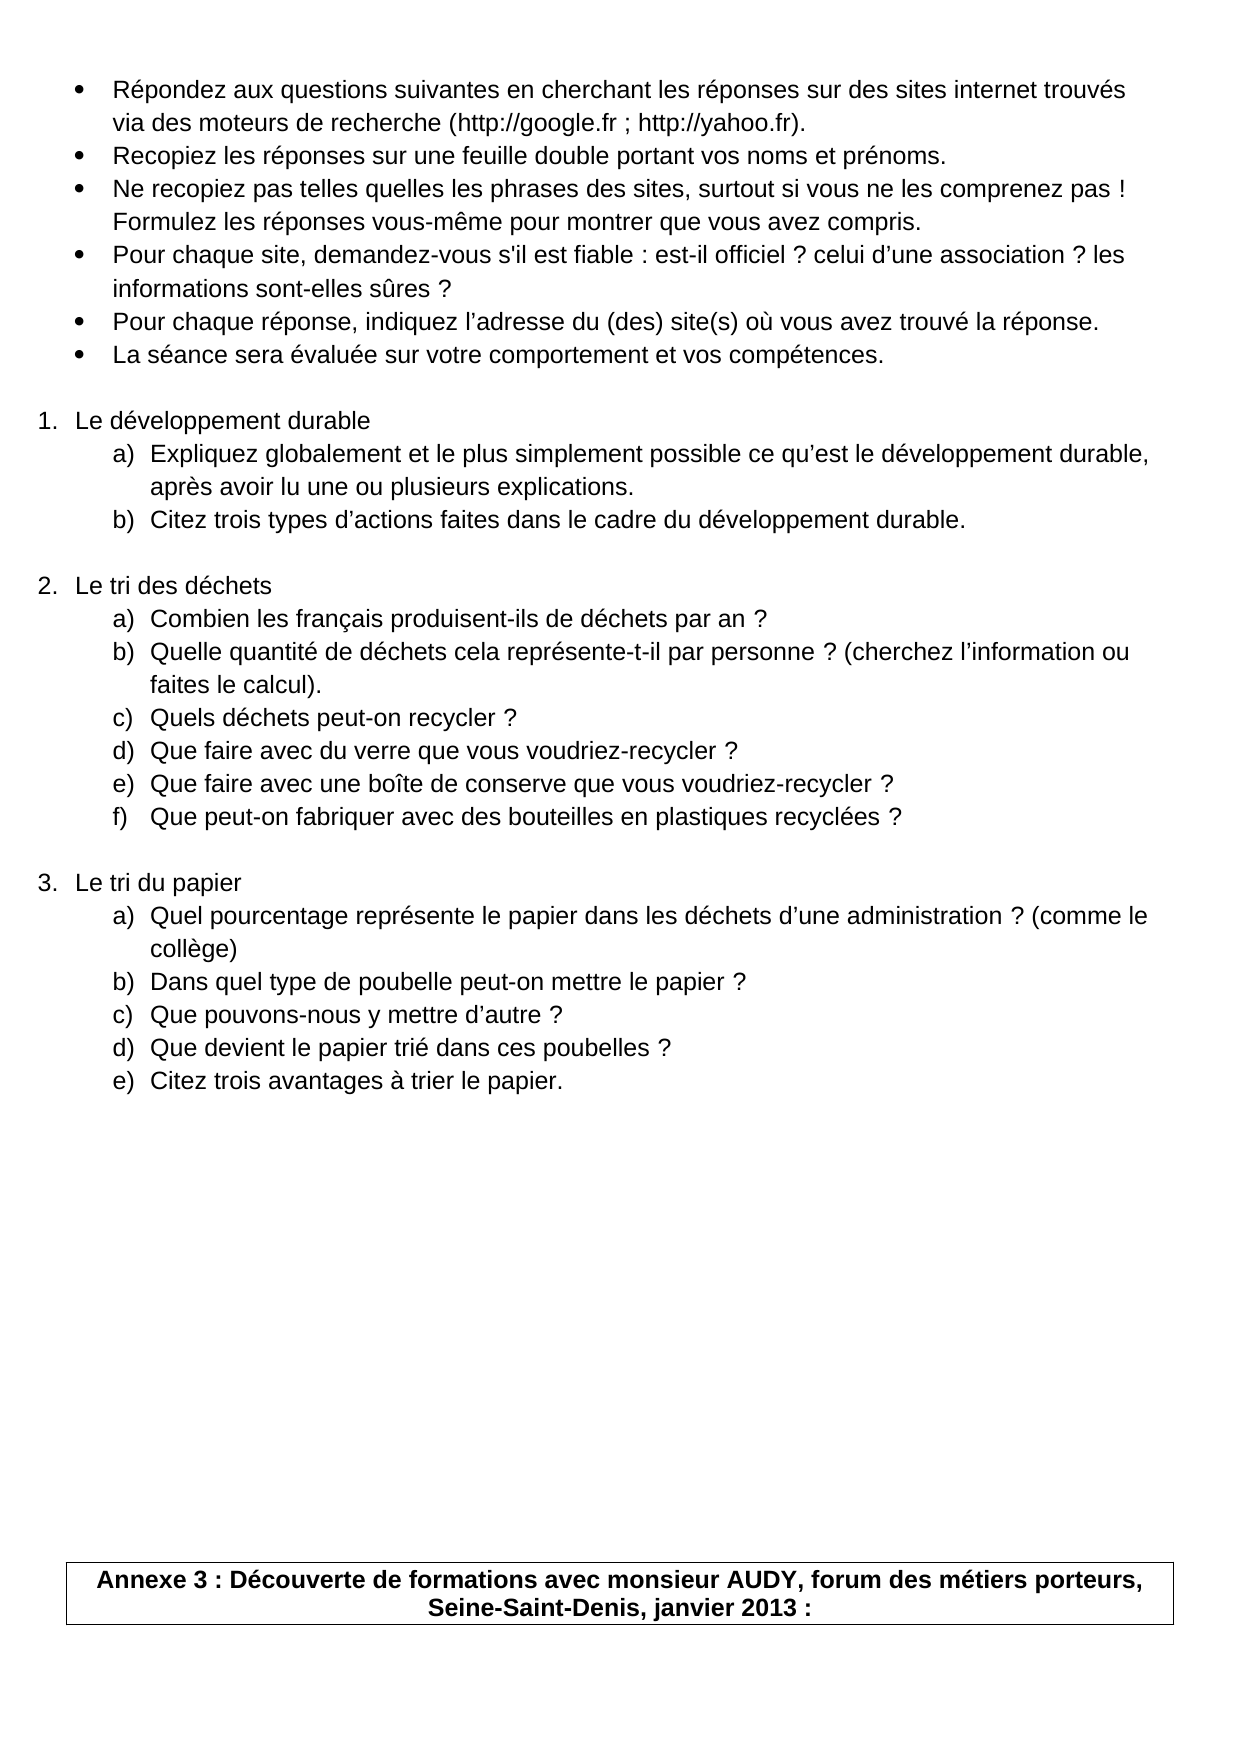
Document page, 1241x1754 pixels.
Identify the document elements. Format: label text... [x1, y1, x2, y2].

list La séance sera évaluée sur votre comportement et vos compétences. [75, 340, 1165, 368]
list Dans quel type de poubelle peut-on mettre le papier ? [112, 967, 1165, 996]
list Que devient le papier trié dans ces poubelles ? [112, 1033, 1165, 1062]
list Pour chaque réponse, indiquez l’adresse du (des) site(s) où vous avez trouvé la réponse. [75, 307, 1165, 335]
list Quel pourcentage représente le papier dans les déchets d’une administration ? (comme le collège) [112, 901, 1165, 963]
list Expliquez globalement et le plus simplement possible ce qu’est le développement durable, après avoir lu une ou plusieurs explications. [112, 439, 1165, 501]
list Le développement durable [37, 406, 1165, 434]
list Que faire avec une boîte de conserve que vous voudriez-recycler ? [112, 769, 1165, 798]
list Combien les français produisent-ils de déchets par an ? [112, 604, 1165, 633]
list Que faire avec du verre que vous voudriez-recycler ? [112, 736, 1165, 765]
list Que peut-on fabriquer avec des bouteilles en plastiques recyclées ? [112, 802, 1165, 831]
list Répondez aux questions suivantes en cherchant les réponses sur des sites internet trouvés via des moteurs de recherche (http://google.fr ; http://yahoo.fr). [75, 75, 1165, 137]
list Le tri des déchets [37, 571, 1165, 600]
list Quelle quantité de déchets cela représente-t-il par personne ? (cherchez l’information ou faites le calcul). [112, 637, 1165, 699]
list Citez trois types d’actions faites dans le cadre du développement durable. [112, 505, 1165, 534]
text Annexe 3 : Découverte de formations avec monsieur AUDY, forum des métiers porteurs, Seine-Saint-Denis, janvier 2013 : [67, 1563, 1173, 1624]
list Citez trois avantages à trier le papier. [112, 1066, 1165, 1095]
list Pour chaque site, demandez-vous s'il est fiable : est-il officiel ? celui d’une association ? les informations sont-elles sûres ? [75, 240, 1165, 302]
list Recopiez les réponses sur une feuille double portant vos noms et prénoms. [75, 141, 1165, 170]
list Que pouvons-nous y mettre d’autre ? [112, 1000, 1165, 1029]
list Ne recopiez pas telles quelles les phrases des sites, surtout si vous ne les comprenez pas ! Formulez les réponses vous-même pour montrer que vous avez compris. [75, 174, 1165, 236]
list Le tri du papier [37, 868, 1165, 897]
list Quels déchets peut-on recycler ? [112, 703, 1165, 732]
